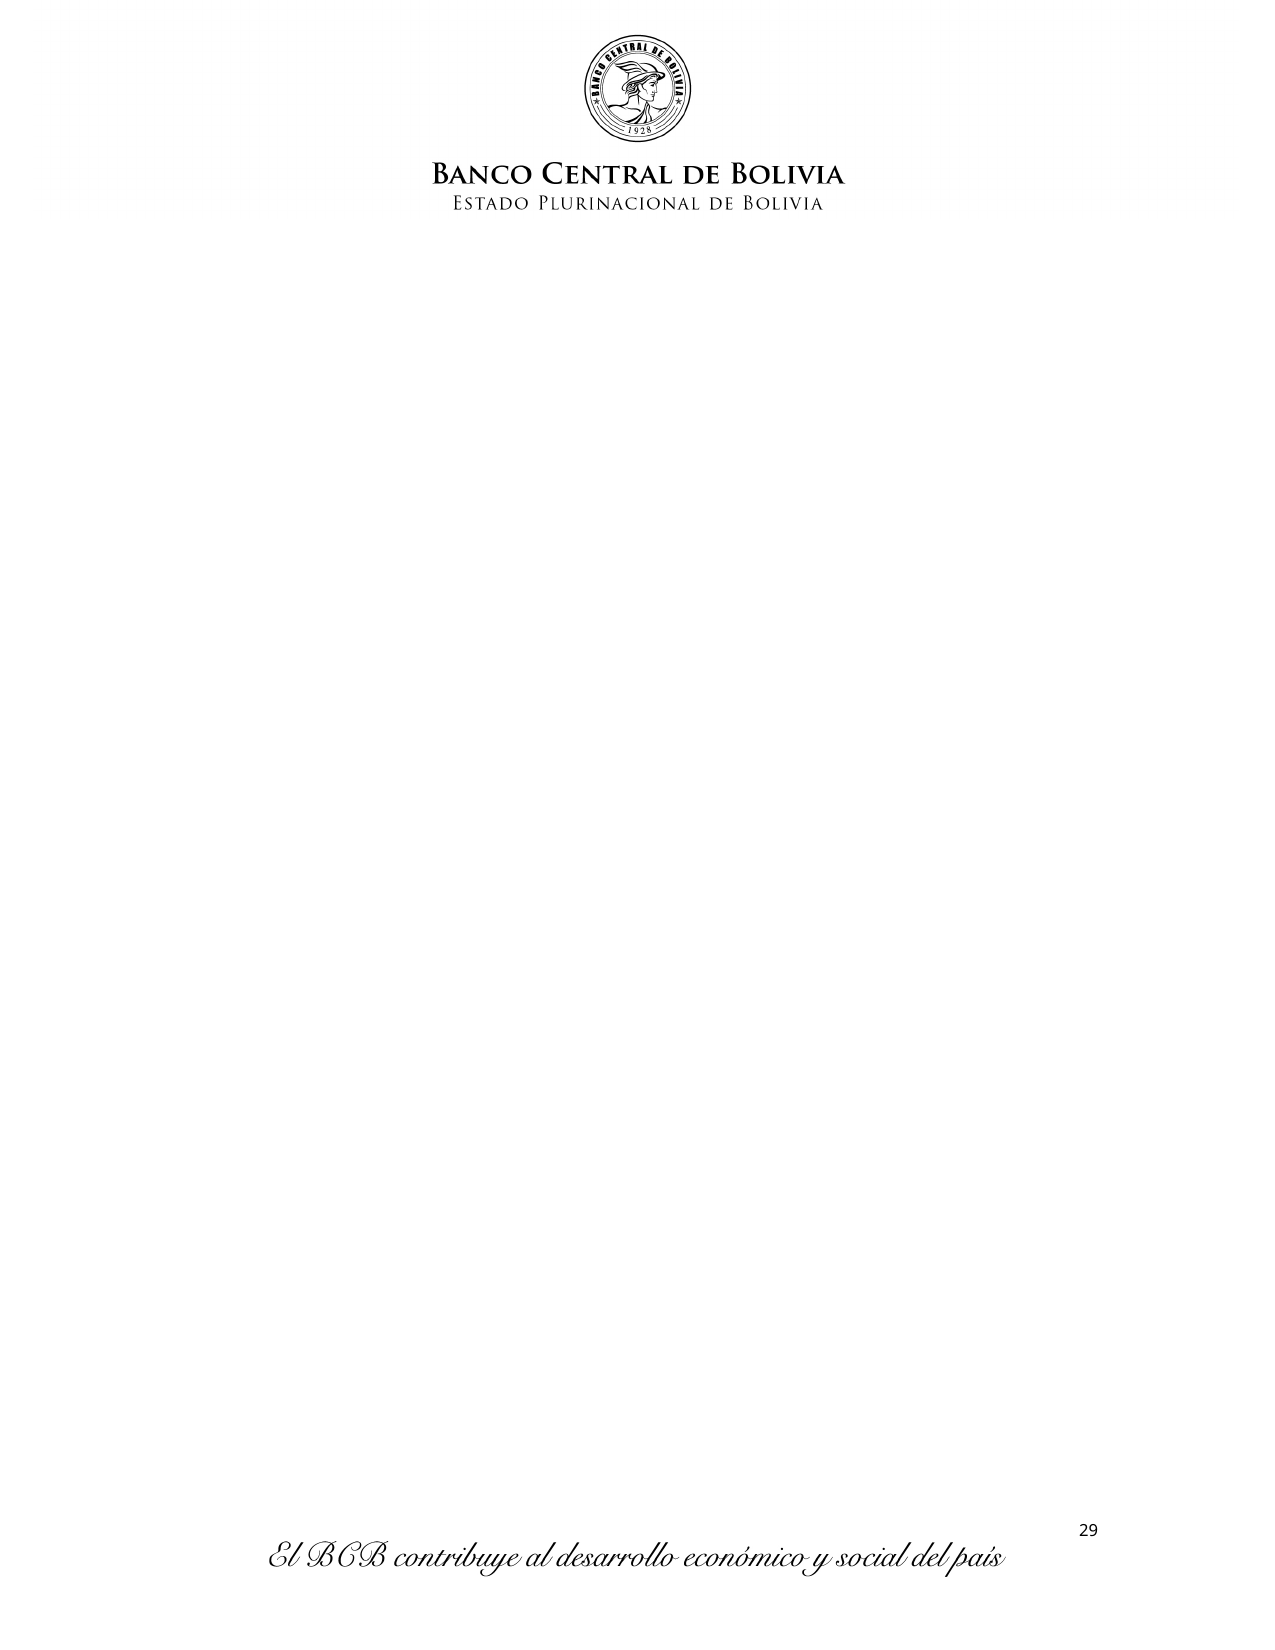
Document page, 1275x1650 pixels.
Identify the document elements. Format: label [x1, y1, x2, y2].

picture [32, 0, 1238, 219]
picture [269, 1541, 1006, 1577]
